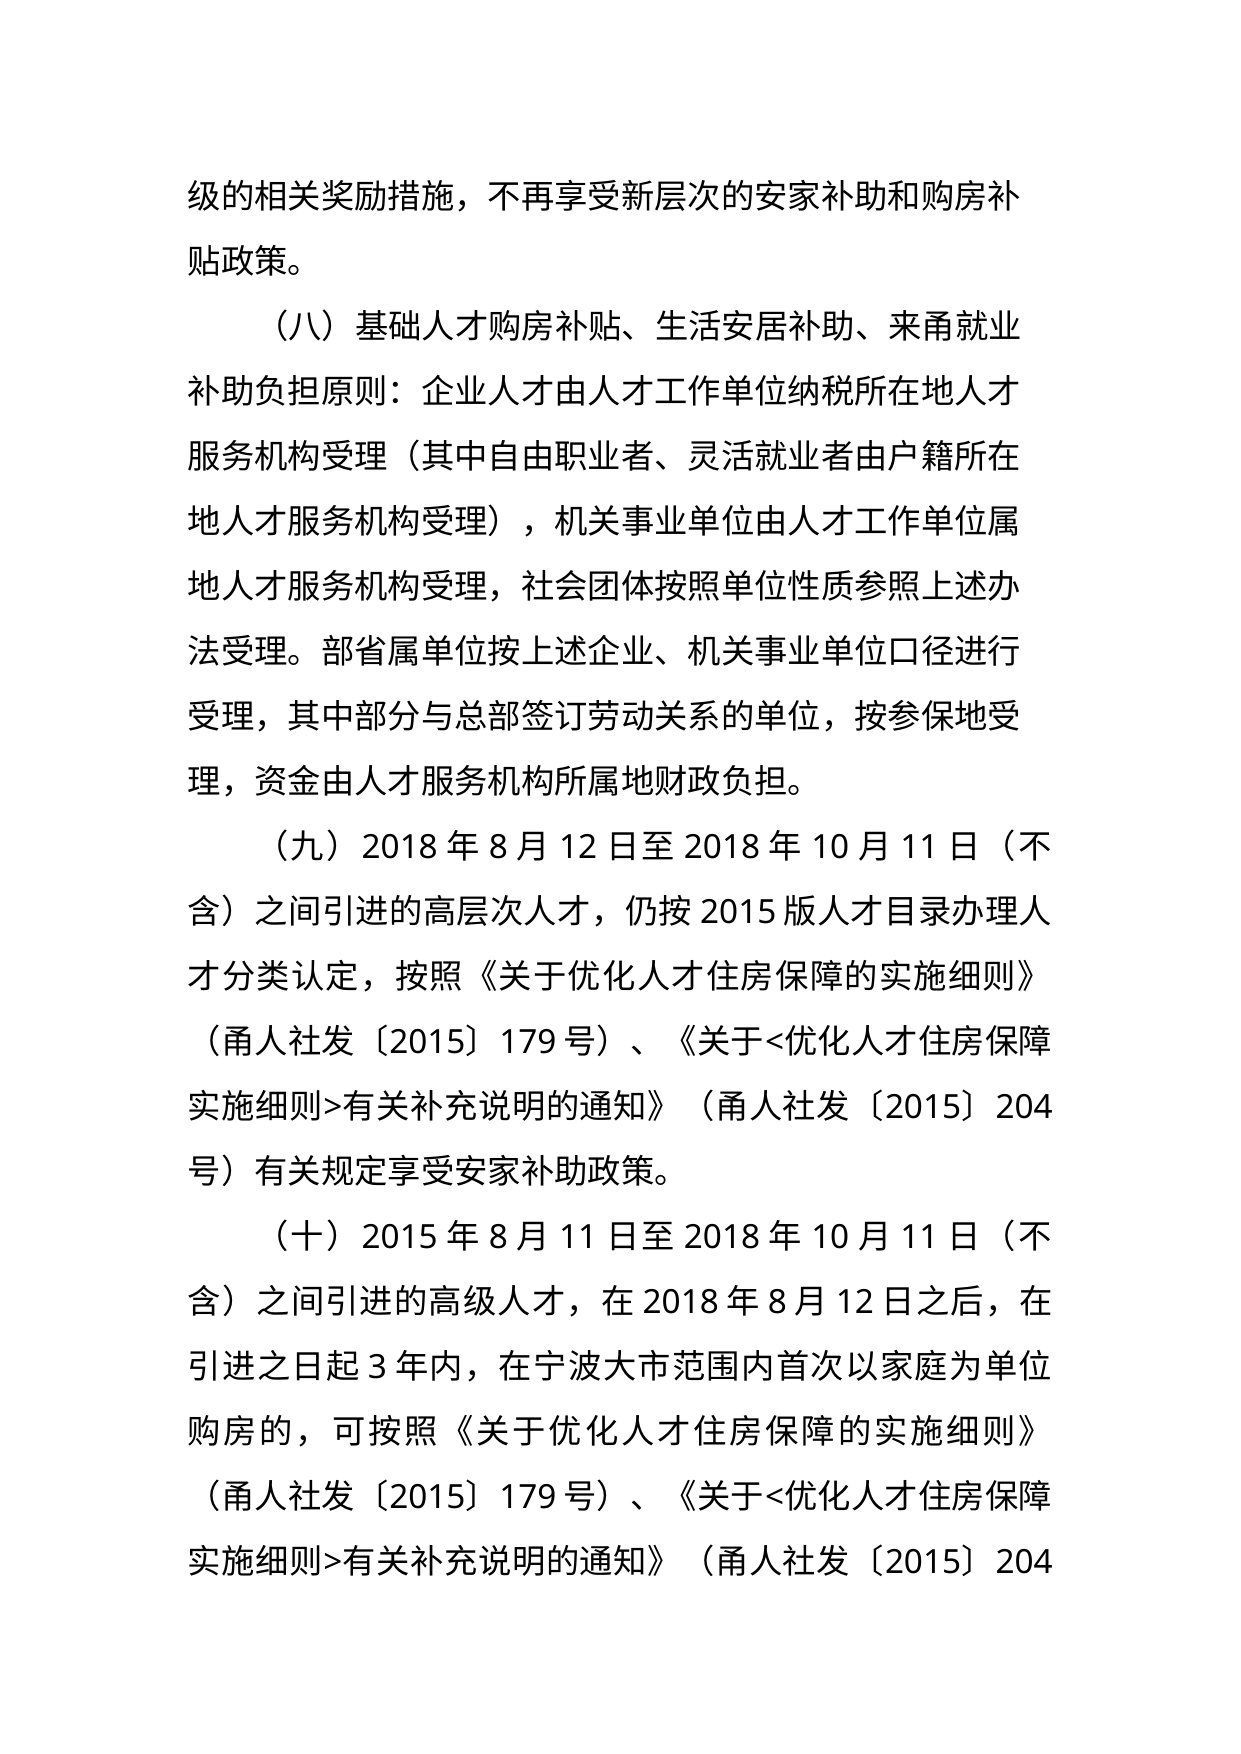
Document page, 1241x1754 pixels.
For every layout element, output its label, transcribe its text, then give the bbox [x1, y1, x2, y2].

text （八）基础人才购房补贴、生活安居补助、来甬就业补助负担原则：企业人才由人才工作单位纳税所在地人才服务机构受理（其中自由职业者、灵活就业者由户籍所在地人才服务机构受理），机关事业单位由人才工作单位属地人才服务机构受理，社会团体按照单位性质参照上述办法受理。部省属单位按上述企业、机关事业单位口径进行受理，其中部分与总部签订劳动关系的单位，按参保地受理，资金由人才服务机构所属地财政负担。 [187, 292, 1053, 812]
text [187, 1202, 1053, 1592]
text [187, 162, 1053, 292]
text （九）2018年8月12日至2018年10月11日（不含）之间引进的高层次人才，仍按2015版人才目录办理人才分类认定，按照《关于优化人才住房保障的实施细则》（甬人社发〔2015〕179号）、《关于<优化人才住房保障实施细则>有关补充说明的通知》（甬人社发〔2015〕204号）有关规定享受安家补助政策。 [187, 812, 1053, 1202]
